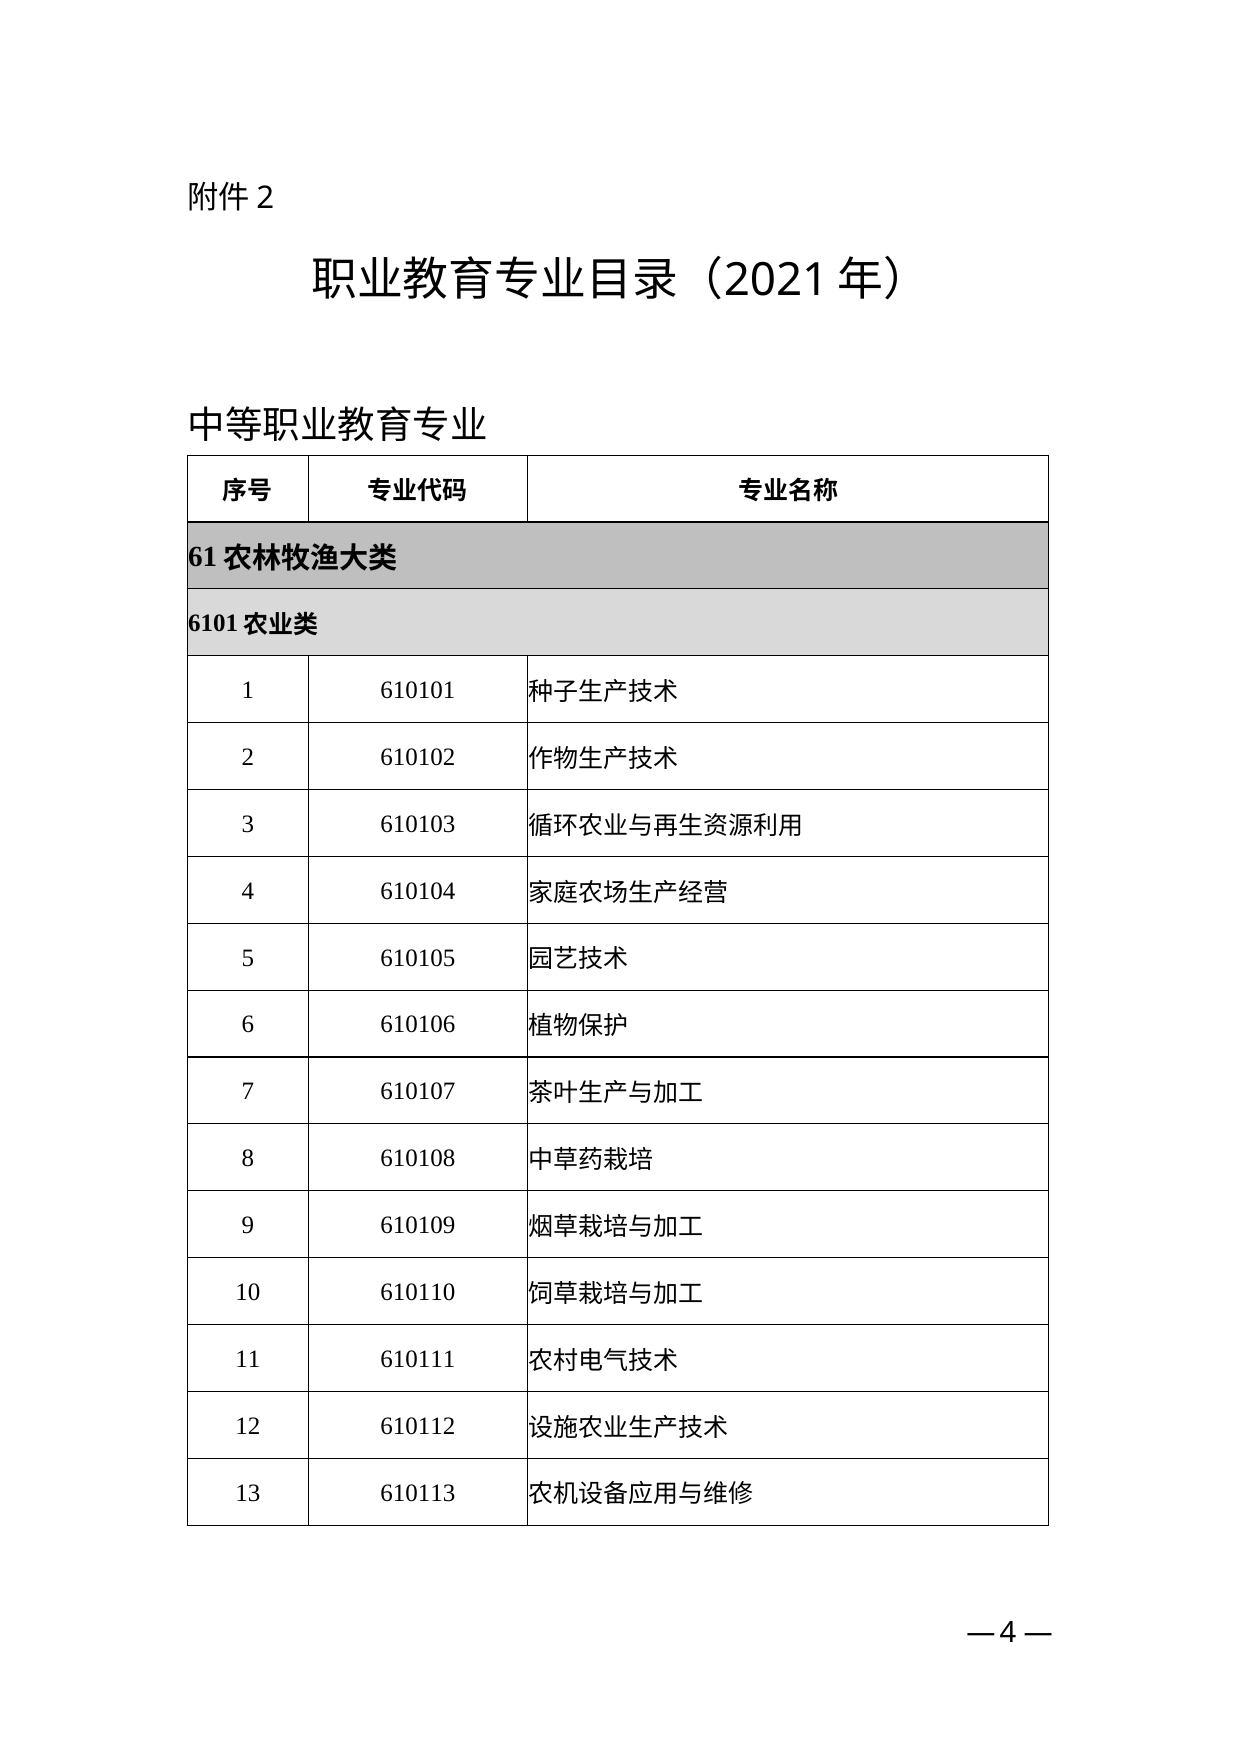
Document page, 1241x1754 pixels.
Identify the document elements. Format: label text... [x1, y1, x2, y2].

table_header 专业名称 [528, 456, 1048, 521]
table_cell 10 [188, 1258, 308, 1324]
table_cell 家庭农场生产经营 [528, 857, 1048, 923]
table_cell 610105 [309, 924, 527, 989]
table_cell 13 [188, 1459, 308, 1524]
table_cell 6101农业类 [188, 589, 1048, 655]
table_cell 11 [188, 1325, 308, 1391]
text 附件2 [187, 162, 1053, 227]
table_cell 园艺技术 [528, 924, 1048, 989]
table_cell 饲草栽培与加工 [528, 1258, 1048, 1324]
table_cell 610109 [309, 1191, 527, 1257]
table_cell 610103 [309, 790, 527, 856]
table_header 序号 [188, 456, 308, 521]
table_cell 植物保护 [528, 991, 1048, 1056]
table_cell 12 [188, 1392, 308, 1458]
table_cell 中草药栽培 [528, 1124, 1048, 1190]
table_cell 6 [188, 991, 308, 1056]
table_cell 茶叶生产与加工 [528, 1058, 1048, 1123]
table_cell 610111 [309, 1325, 527, 1391]
table_cell 7 [188, 1058, 308, 1123]
table_cell 5 [188, 924, 308, 989]
table_header 专业代码 [309, 456, 527, 521]
table_cell 610106 [309, 991, 527, 1056]
table_cell 烟草栽培与加工 [528, 1191, 1048, 1257]
table_cell 610110 [309, 1258, 527, 1324]
table_cell 610107 [309, 1058, 527, 1123]
table_cell 种子生产技术 [528, 656, 1048, 722]
table_cell 610102 [309, 723, 527, 789]
table_cell 2 [188, 723, 308, 789]
table_cell 9 [188, 1191, 308, 1257]
table_cell 循环农业与再生资源利用 [528, 790, 1048, 856]
table_cell 8 [188, 1124, 308, 1190]
table_cell 农机设备应用与维修 [528, 1459, 1048, 1524]
table_cell 4 [188, 857, 308, 923]
text 职业教育专业目录（2021年） [187, 227, 1053, 324]
table_cell 610112 [309, 1392, 527, 1458]
table_cell 设施农业生产技术 [528, 1392, 1048, 1458]
table_cell 610113 [309, 1459, 527, 1524]
table_cell 3 [188, 790, 308, 856]
table_cell 610101 [309, 656, 527, 722]
table_cell 610108 [309, 1124, 527, 1190]
table_cell 1 [188, 656, 308, 722]
table_cell 作物生产技术 [528, 723, 1048, 789]
table_cell 61农林牧渔大类 [188, 523, 1048, 588]
table_cell 610104 [309, 857, 527, 923]
table_cell 农村电气技术 [528, 1325, 1048, 1391]
text 中等职业教育专业 [187, 389, 1053, 454]
